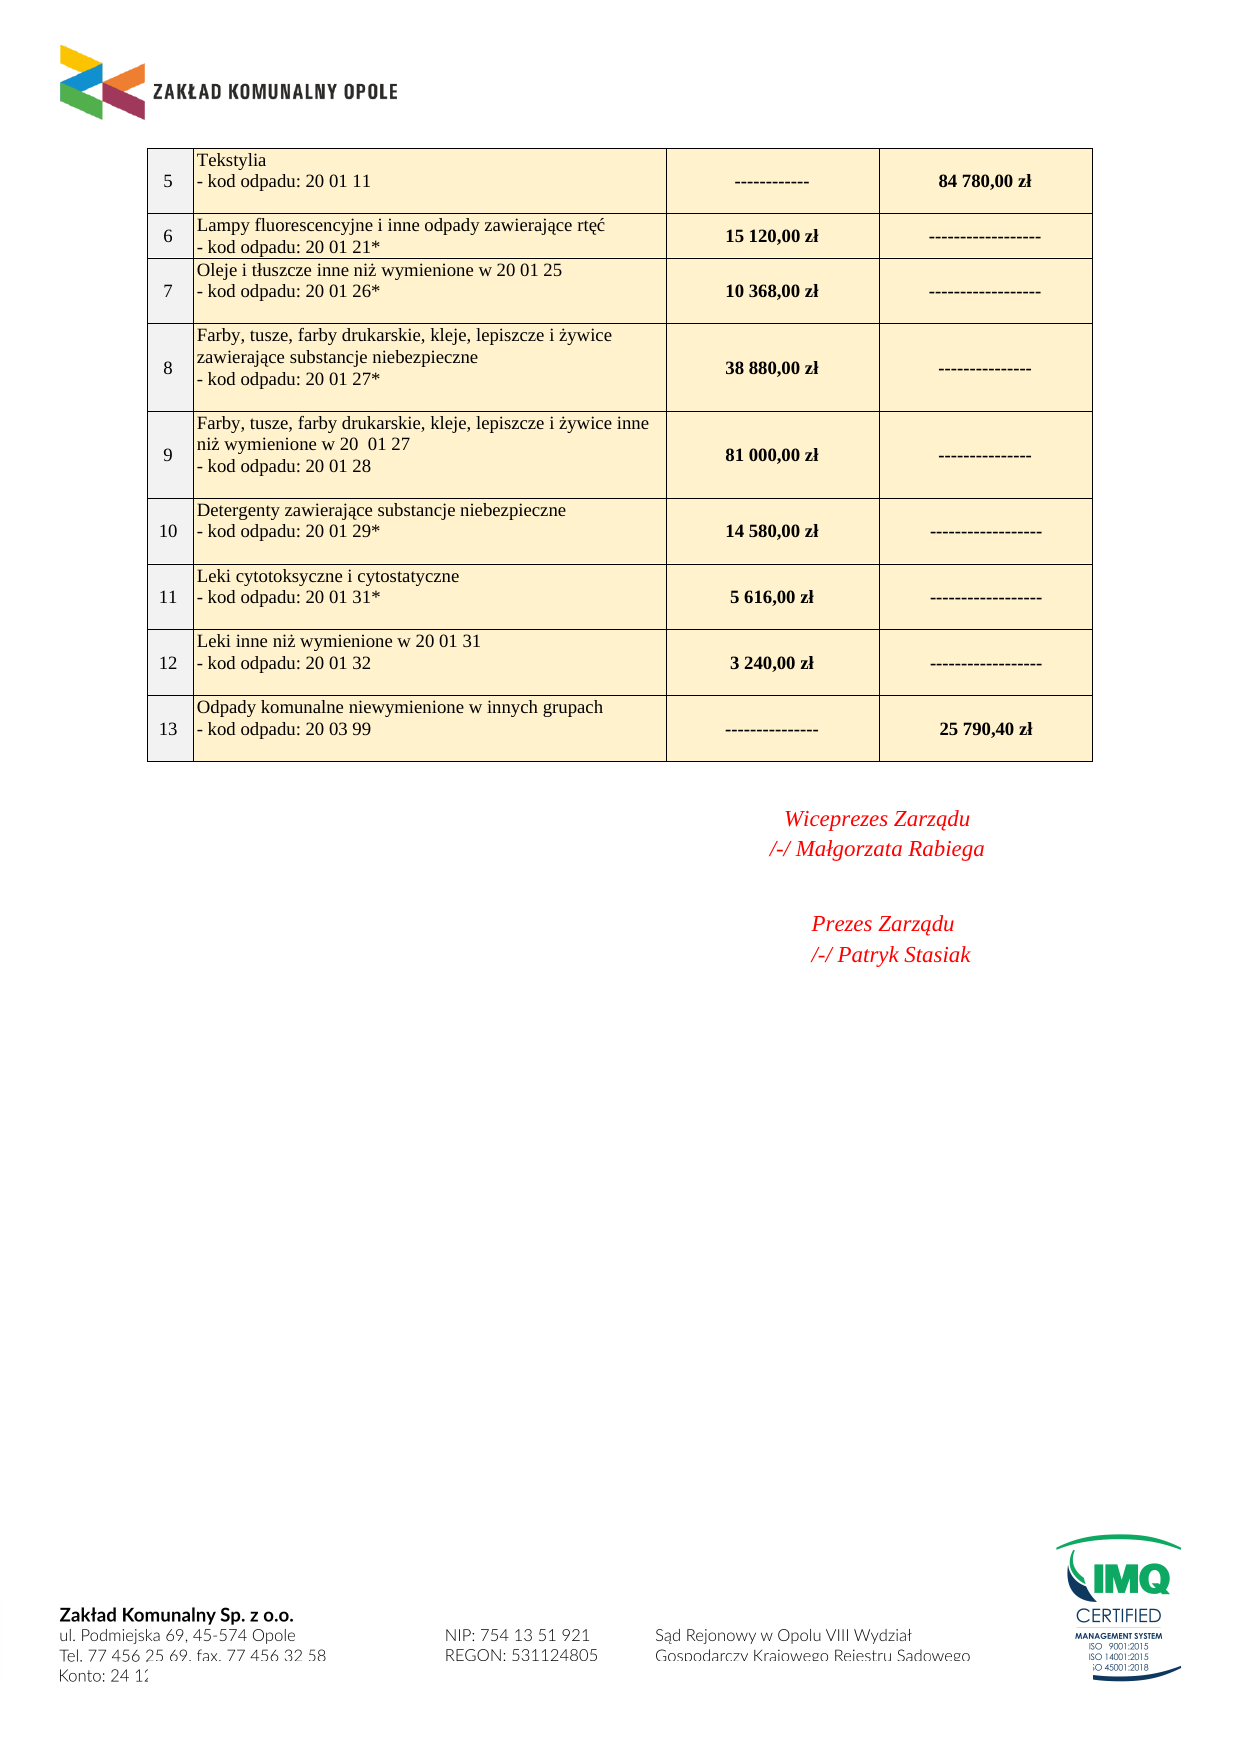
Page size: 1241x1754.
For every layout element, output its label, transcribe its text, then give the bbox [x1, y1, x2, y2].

table_cell 8 [148, 324, 193, 411]
table_cell --------------- [880, 412, 1092, 498]
text Wiceprezes Zarządu [664, 805, 1093, 831]
table_cell ------------------ [880, 565, 1092, 629]
table_cell Farby, tusze, farby drukarskie, kleje, lepiszcze i żywice zawierające substancje niebezpieczne - kod odpadu: 20 01 27* [194, 324, 666, 411]
table_cell 5 [148, 149, 193, 213]
table_cell Leki inne niż wymienione w 20 01 31 - kod odpadu: 20 01 32 [194, 630, 666, 695]
table_cell 25 790,40 zł [880, 696, 1092, 761]
table_cell Odpady komunalne niewymienione w innych grupach - kod odpadu: 20 03 99 [194, 696, 666, 761]
table_cell ------------------ [880, 630, 1092, 695]
picture [1, 1531, 1239, 1685]
table_cell 3 240,00 zł [667, 630, 879, 695]
table_cell Farby, tusze, farby drukarskie, kleje, lepiszcze i żywice inne niż wymienione w 20 01 27 - kod odpadu: 20 01 28 [194, 412, 666, 498]
table_cell 14 580,00 zł [667, 499, 879, 563]
table_cell --------------- [667, 696, 879, 761]
text /-/ Patryk Stasiak [738, 941, 1093, 967]
table_cell 15 120,00 zł [667, 214, 879, 257]
table_cell Detergenty zawierające substancje niebezpieczne - kod odpadu: 20 01 29* [194, 499, 666, 563]
table_cell 10 368,00 zł [667, 259, 879, 323]
table_cell 13 [148, 696, 193, 761]
table_cell 38 880,00 zł [667, 324, 879, 411]
table_cell 11 [148, 565, 193, 629]
picture [60, 45, 397, 120]
table_cell ------------------ [880, 259, 1092, 323]
table_cell 84 780,00 zł [880, 149, 1092, 213]
table_cell 5 616,00 zł [667, 565, 879, 629]
table_cell 12 [148, 630, 193, 695]
table_cell ------------------ [880, 499, 1092, 563]
table_cell 10 [148, 499, 193, 563]
table_cell 9 [148, 412, 193, 498]
table_cell 6 [148, 214, 193, 257]
text /-/ Małgorzata Rabiega [664, 835, 1093, 861]
table_cell ------------------ [880, 214, 1092, 257]
table_cell Tekstylia - kod odpadu: 20 01 11 [194, 149, 666, 213]
table_cell --------------- [880, 324, 1092, 411]
table_cell 81 000,00 zł [667, 412, 879, 498]
table_cell 7 [148, 259, 193, 323]
table_cell Leki cytotoksyczne i cytostatyczne - kod odpadu: 20 01 31* [194, 565, 666, 629]
text Prezes Zarządu [738, 910, 1093, 937]
table_cell Oleje i tłuszcze inne niż wymienione w 20 01 25 - kod odpadu: 20 01 26* [194, 259, 666, 323]
table_cell ------------ [667, 149, 879, 213]
table_cell Lampy fluorescencyjne i inne odpady zawierające rtęć - kod odpadu: 20 01 21* [194, 214, 666, 257]
